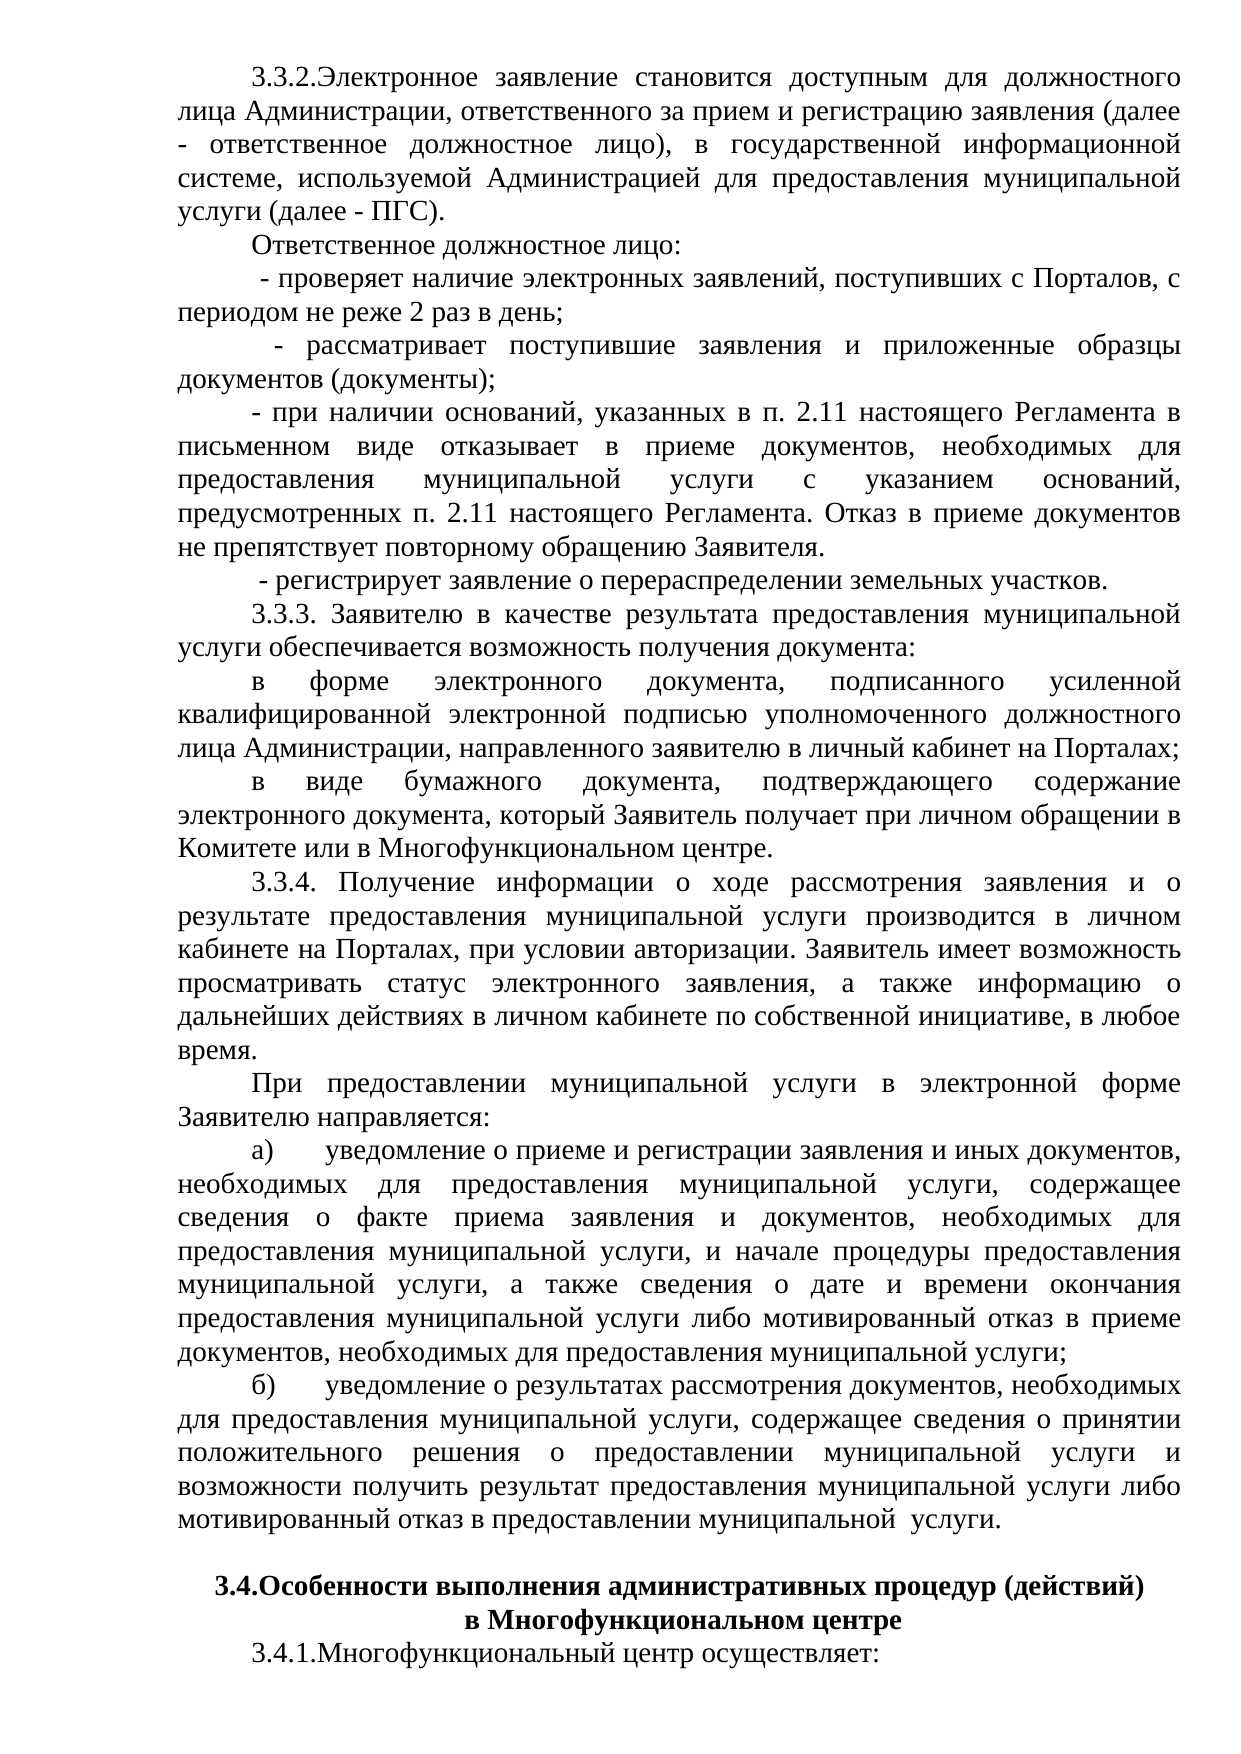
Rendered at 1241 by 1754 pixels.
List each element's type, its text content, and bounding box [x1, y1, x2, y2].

text б) уведомление о результатах рассмотрения документов, необходимых для предоставления муниципальной услуги, содержащее сведения о принятии положительного решения о предоставлении муниципальной услуги и возможности получить результат предоставления муниципальной услуги либо мотивированный отказ в предоставлении муниципальной услуги. [177, 1367, 1182, 1535]
text а) уведомление о приеме и регистрации заявления и иных документов, необходимых для предоставления муниципальной услуги, содержащее сведения о факте приема заявления и документов, необходимых для предоставления муниципальной услуги, и начале процедуры предоставления муниципальной услуги, а также сведения о дате и времени окончания предоставления муниципальной услуги либо мотивированный отказ в приеме документов, необходимых для предоставления муниципальной услуги; [177, 1132, 1182, 1367]
text 3.4.Особенности выполнения административных процедур (действий) [177, 1568, 1182, 1602]
text - регистрирует заявление о перераспределении земельных участков. [177, 562, 1182, 596]
text 3.3.3. Заявителю в качестве результата предоставления муниципальной услуги обеспечивается возможность получения документа: [177, 596, 1182, 663]
text Ответственное должностное лицо: [177, 227, 1182, 260]
text - при наличии оснований, указанных в п. 2.11 настоящего Регламента в письменном виде отказывает в приеме документов, необходимых для предоставления муниципальной услуги с указанием оснований, предусмотренных п. 2.11 настоящего Регламента. Отказ в приеме документов не препятствует повторному обращению Заявителя. [177, 394, 1182, 562]
text - рассматривает поступившие заявления и приложенные образцы документов (документы); [177, 327, 1182, 394]
text в виде бумажного документа, подтверждающего содержание электронного документа, который Заявитель получает при личном обращении в Комитете или в Многофункциональном центре. [177, 763, 1182, 864]
text 3.3.2.Электронное заявление становится доступным для должностного лица Администрации, ответственного за прием и регистрацию заявления (далее - ответственное должностное лицо), в государственной информационной системе, используемой Администрацией для предоставления муниципальной услуги (далее - ПГС). [177, 59, 1182, 227]
text в форме электронного документа, подписанного усиленной квалифицированной электронной подписью уполномоченного должностного лица Администрации, направленного заявителю в личный кабинет на Порталах; [177, 663, 1182, 763]
text 3.4.1.Многофункциональный центр осуществляет: [177, 1636, 1182, 1669]
text 3.3.4. Получение информации о ходе рассмотрения заявления и о результате предоставления муниципальной услуги производится в личном кабинете на Порталах, при условии авторизации. Заявитель имеет возможность просматривать статус электронного заявления, а также информацию о дальнейших действиях в личном кабинете по собственной инициативе, в любое время. [177, 864, 1182, 1065]
text - проверяет наличие электронных заявлений, поступивших с Порталов, с периодом не реже 2 раз в день; [177, 260, 1182, 327]
text При предоставлении муниципальной услуги в электронной форме Заявителю направляется: [177, 1065, 1182, 1132]
text в Многофункциональном центре [177, 1602, 1182, 1636]
